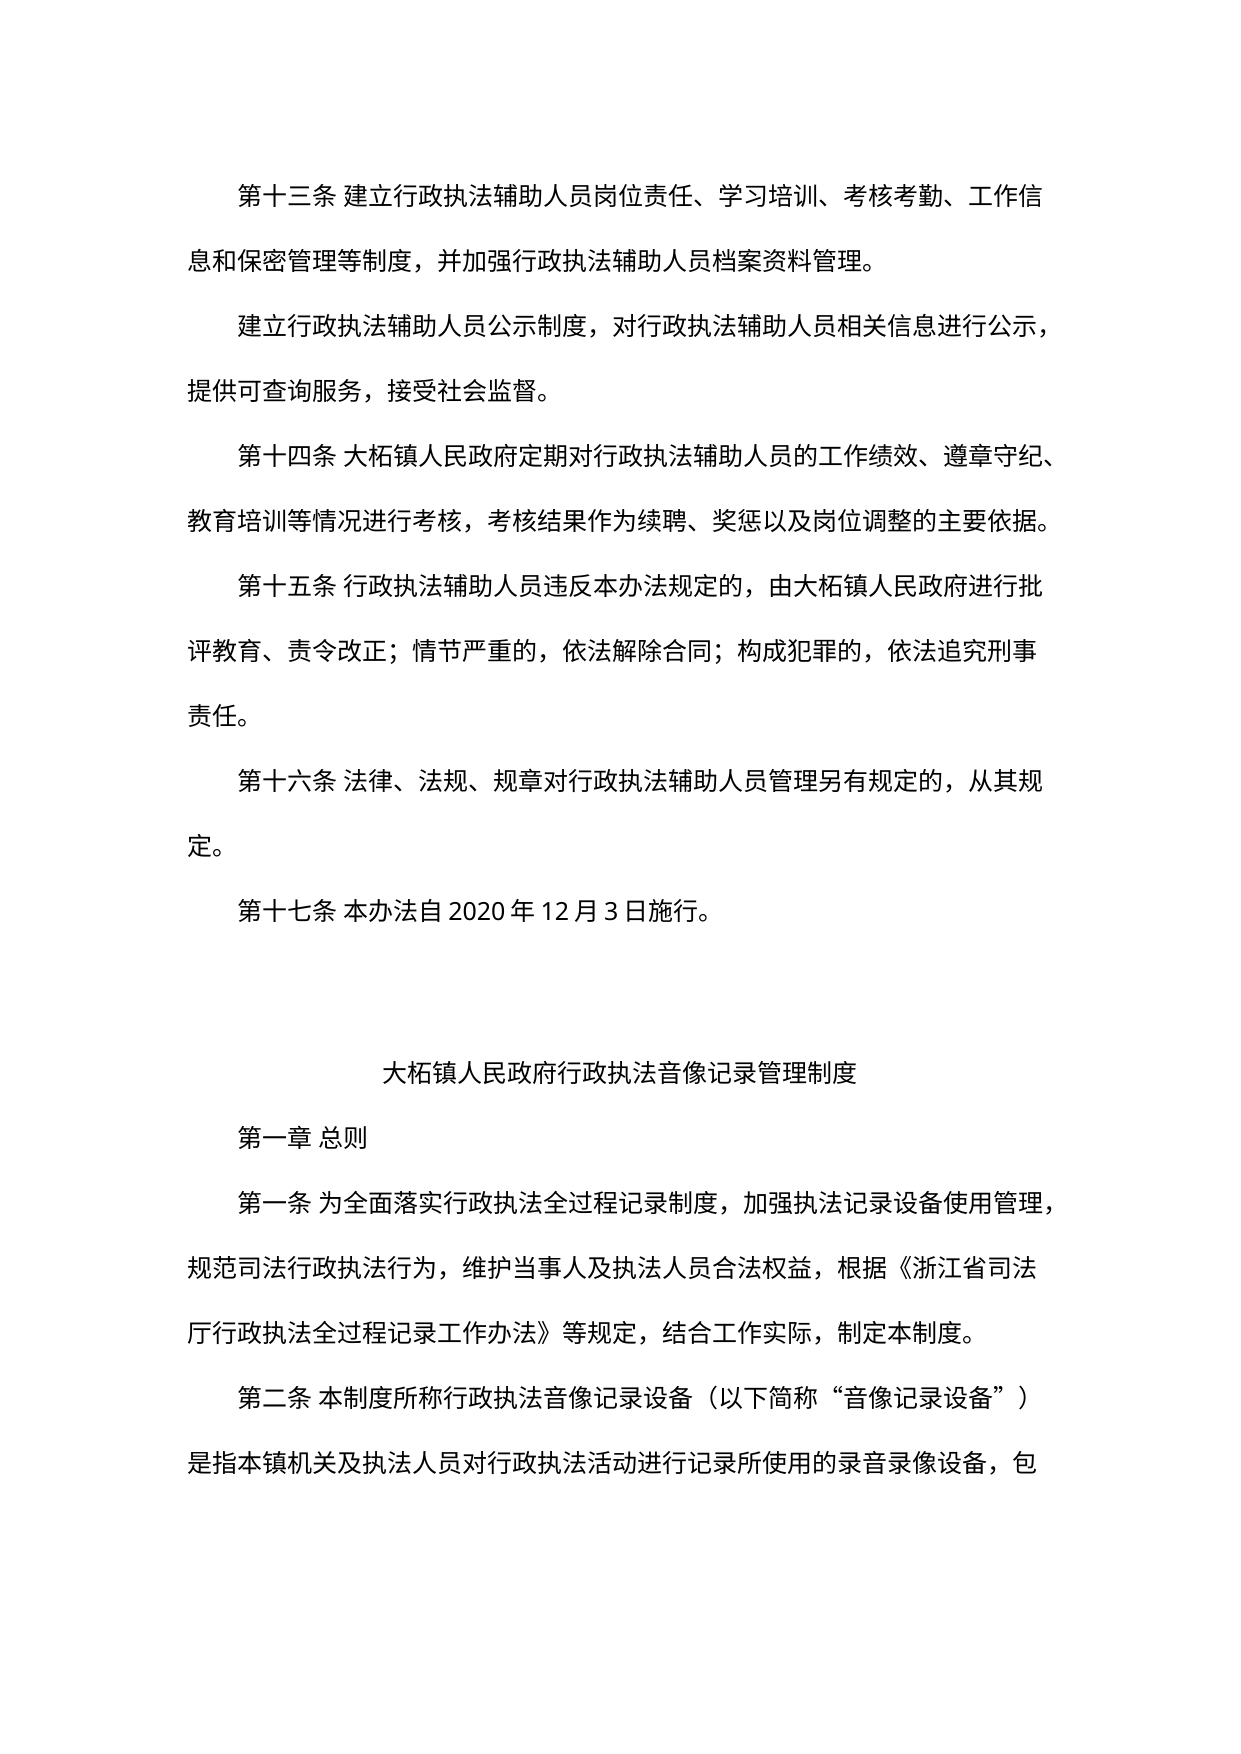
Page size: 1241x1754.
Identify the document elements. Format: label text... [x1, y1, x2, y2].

text 第十四条 大柘镇人民政府定期对行政执法辅助人员的工作绩效、遵章守纪、教育培训等情况进行考核，考核结果作为续聘、奖惩以及岗位调整的主要依据。 [187, 422, 1053, 552]
text 第十六条 法律、法规、规章对行政执法辅助人员管理另有规定的，从其规定。 [187, 747, 1053, 877]
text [187, 1364, 1053, 1494]
text 第十三条 建立行政执法辅助人员岗位责任、学习培训、考核考勤、工作信息和保密管理等制度，并加强行政执法辅助人员档案资料管理。 [187, 162, 1053, 292]
text 第一条 为全面落实行政执法全过程记录制度，加强执法记录设备使用管理，规范司法行政执法行为，维护当事人及执法人员合法权益，根据《浙江省司法厅行政执法全过程记录工作办法》等规定，结合工作实际，制定本制度。 [187, 1169, 1053, 1364]
text 建立行政执法辅助人员公示制度，对行政执法辅助人员相关信息进行公示，提供可查询服务，接受社会监督。 [187, 292, 1053, 422]
text 第十七条 本办法自2020年12月3日施行。 [187, 877, 1053, 942]
text 大柘镇人民政府行政执法音像记录管理制度 [187, 1039, 1053, 1104]
text 第十五条 行政执法辅助人员违反本办法规定的，由大柘镇人民政府进行批评教育、责令改正；情节严重的，依法解除合同；构成犯罪的，依法追究刑事责任。 [187, 552, 1053, 747]
text 第一章 总则 [187, 1104, 1053, 1169]
